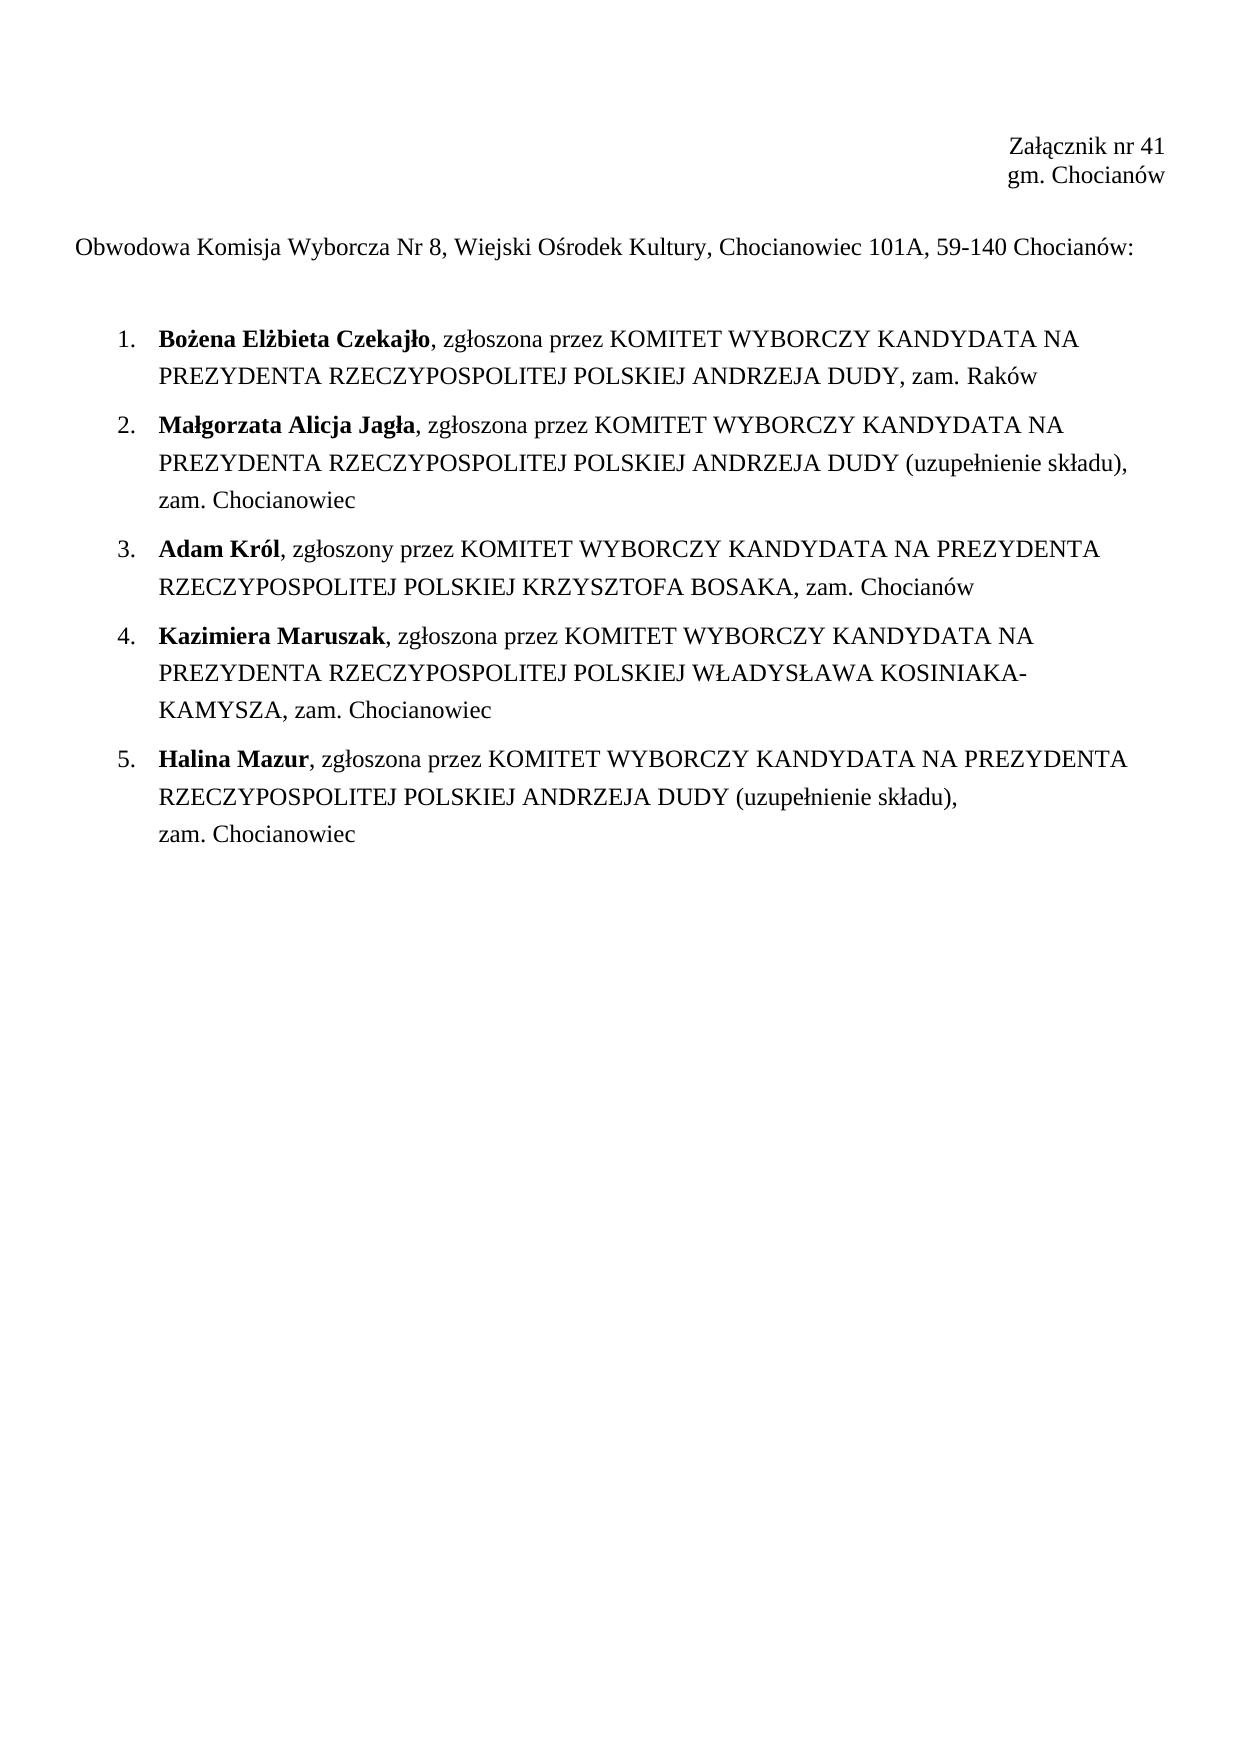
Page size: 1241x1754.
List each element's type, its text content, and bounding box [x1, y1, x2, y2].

text Obwodowa Komisja Wyborcza Nr 8, Wiejski Ośrodek Kultury, Chocianowiec 101A, 59-140 Chocianów: [75, 232, 1165, 261]
table_cell 5. [74, 739, 147, 862]
text gm. Chocianów [75, 160, 1165, 189]
table_cell 4. [74, 615, 147, 739]
table_cell 2. [74, 405, 147, 528]
text Załącznik nr 41 [607, 131, 1165, 160]
table_cell Halina Mazur, zgłoszona przez KOMITET WYBORCZY KANDYDATA NA PREZYDENTA RZECZYPOSPOLITEJ POLSKIEJ ANDRZEJA DUDY (uzupełnienie składu), zam. Chocianowiec [147, 739, 1166, 862]
table_cell Adam Król, zgłoszony przez KOMITET WYBORCZY KANDYDATA NA PREZYDENTA RZECZYPOSPOLITEJ POLSKIEJ KRZYSZTOFA BOSAKA, zam. Chocianów [147, 529, 1166, 615]
table_cell Kazimiera Maruszak, zgłoszona przez KOMITET WYBORCZY KANDYDATA NA PREZYDENTA RZECZYPOSPOLITEJ POLSKIEJ WŁADYSŁAWA KOSINIAKA-KAMYSZA, zam. Chocianowiec [147, 615, 1166, 739]
table_cell 3. [74, 529, 147, 615]
table_header 1. [74, 318, 147, 405]
table_cell Małgorzata Alicja Jagła, zgłoszona przez KOMITET WYBORCZY KANDYDATA NA PREZYDENTA RZECZYPOSPOLITEJ POLSKIEJ ANDRZEJA DUDY (uzupełnienie składu), zam. Chocianowiec [147, 405, 1166, 528]
table_header Bożena Elżbieta Czekajło, zgłoszona przez KOMITET WYBORCZY KANDYDATA NA PREZYDENTA RZECZYPOSPOLITEJ POLSKIEJ ANDRZEJA DUDY, zam. Raków [147, 318, 1166, 405]
